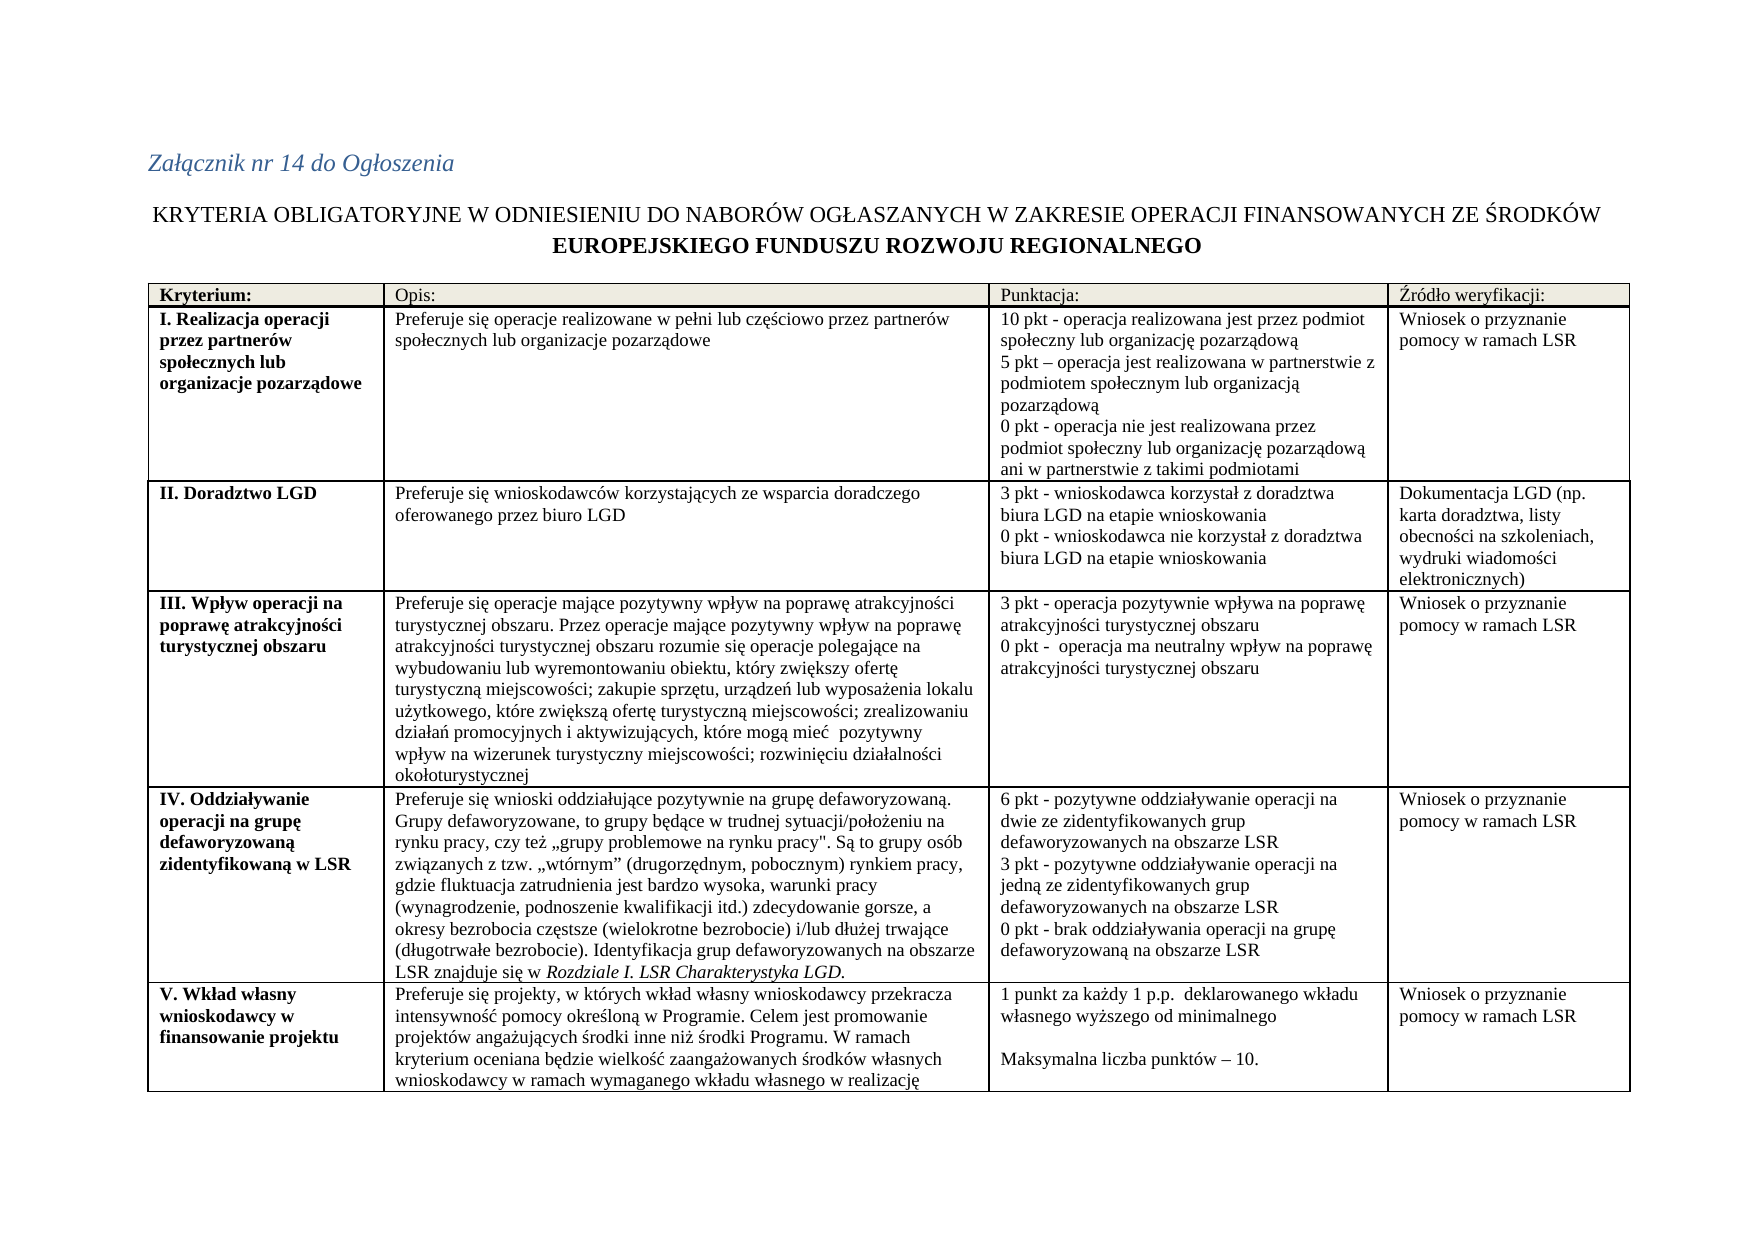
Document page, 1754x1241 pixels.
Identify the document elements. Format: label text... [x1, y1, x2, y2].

table_cell 6 pkt - pozytywne oddziaływanie operacji na dwie ze zidentyfikowanych grup defaworyzowanych na obszarze LSR 3 pkt - pozytywne oddziaływanie operacji na jedną ze zidentyfikowanych grup defaworyzowanych na obszarze LSR 0 pkt - brak oddziaływania operacji na grupę defaworyzowaną na obszarze LSR [990, 788, 1387, 982]
table_cell Preferuje się wnioski oddziałujące pozytywnie na grupę defaworyzowaną. Grupy defaworyzowane, to grupy będące w trudnej sytuacji/położeniu na rynku pracy, czy też „grupy problemowe na rynku pracy". Są to grupy osób związanych z tzw. „wtórnym” (drugorzędnym, pobocznym) rynkiem pracy, gdzie fluktuacja zatrudnienia jest bardzo wysoka, warunki pracy (wynagrodzenie, podnoszenie kwalifikacji itd.) zdecydowanie gorsze, a okresy bezrobocia częstsze (wielokrotne bezrobocie) i/lub dłużej trwające (długotrwałe bezrobocie). Identyfikacja grup defaworyzowanych na obszarze LSR znajduje się w Rozdziale I. LSR Charakterystyka LGD. [385, 788, 988, 982]
table_cell Wniosek o przyznanie pomocy w ramach LSR [1389, 592, 1629, 786]
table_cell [385, 983, 988, 1091]
table_header Punktacja: [990, 284, 1387, 305]
table_cell IV. Oddziaływanie operacji na grupę defaworyzowaną zidentyfikowaną w LSR [149, 788, 383, 982]
table_cell I. Realizacja operacji przez partnerów społecznych lub organizacje pozarządowe [149, 308, 383, 480]
table_cell Wniosek o przyznanie pomocy w ramach LSR [1389, 308, 1629, 480]
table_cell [990, 983, 1387, 1091]
table_cell Preferuje się operacje realizowane w pełni lub częściowo przez partnerów społecznych lub organizacje pozarządowe [385, 308, 988, 480]
table_cell Wniosek o przyznanie pomocy w ramach LSR [1389, 788, 1629, 982]
text KRYTERIA OBLIGATORYJNE W ODNIESIENIU DO NABORÓW OGŁASZANYCH W ZAKRESIE OPERACJI FINANSOWANYCH ZE ŚRODKÓW EUROPEJSKIEGO FUNDUSZU ROZWOJU REGIONALNEGO [148, 201, 1606, 258]
table_cell II. Doradztwo LGD [149, 482, 383, 590]
table_header Kryterium: [149, 284, 383, 305]
table_header Źródło weryfikacji: [1389, 284, 1629, 305]
table_cell Preferuje się wnioskodawców korzystających ze wsparcia doradczego oferowanego przez biuro LGD [385, 482, 988, 590]
table_cell 3 pkt - wnioskodawca korzystał z doradztwa biura LGD na etapie wnioskowania 0 pkt - wnioskodawca nie korzystał z doradztwa biura LGD na etapie wnioskowania [990, 482, 1387, 590]
text Załącznik nr 14 do Ogłoszenia [148, 148, 1606, 176]
table_cell III. Wpływ operacji na poprawę atrakcyjności turystycznej obszaru [149, 592, 383, 786]
table_cell Dokumentacja LGD (np. karta doradztwa, listy obecności na szkoleniach, wydruki wiadomości elektronicznych) [1389, 482, 1629, 590]
table_cell 3 pkt - operacja pozytywnie wpływa na poprawę atrakcyjności turystycznej obszaru 0 pkt - operacja ma neutralny wpływ na poprawę atrakcyjności turystycznej obszaru [990, 592, 1387, 786]
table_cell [149, 983, 383, 1091]
table_cell 10 pkt - operacja realizowana jest przez podmiot społeczny lub organizację pozarządową 5 pkt – operacja jest realizowana w partnerstwie z podmiotem społecznym lub organizacją pozarządową 0 pkt - operacja nie jest realizowana przez podmiot społeczny lub organizację pozarządową ani w partnerstwie z takimi podmiotami [990, 308, 1387, 480]
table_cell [1389, 983, 1629, 1091]
table_cell Preferuje się operacje mające pozytywny wpływ na poprawę atrakcyjności turystycznej obszaru. Przez operacje mające pozytywny wpływ na poprawę atrakcyjności turystycznej obszaru rozumie się operacje polegające na wybudowaniu lub wyremontowaniu obiektu, który zwiększy ofertę turystyczną miejscowości; zakupie sprzętu, urządzeń lub wyposażenia lokalu użytkowego, które zwiększą ofertę turystyczną miejscowości; zrealizowaniu działań promocyjnych i aktywizujących, które mogą mieć pozytywny wpływ na wizerunek turystyczny miejscowości; rozwinięciu działalności okołoturystycznej [385, 592, 988, 786]
table_header Opis: [385, 284, 988, 305]
